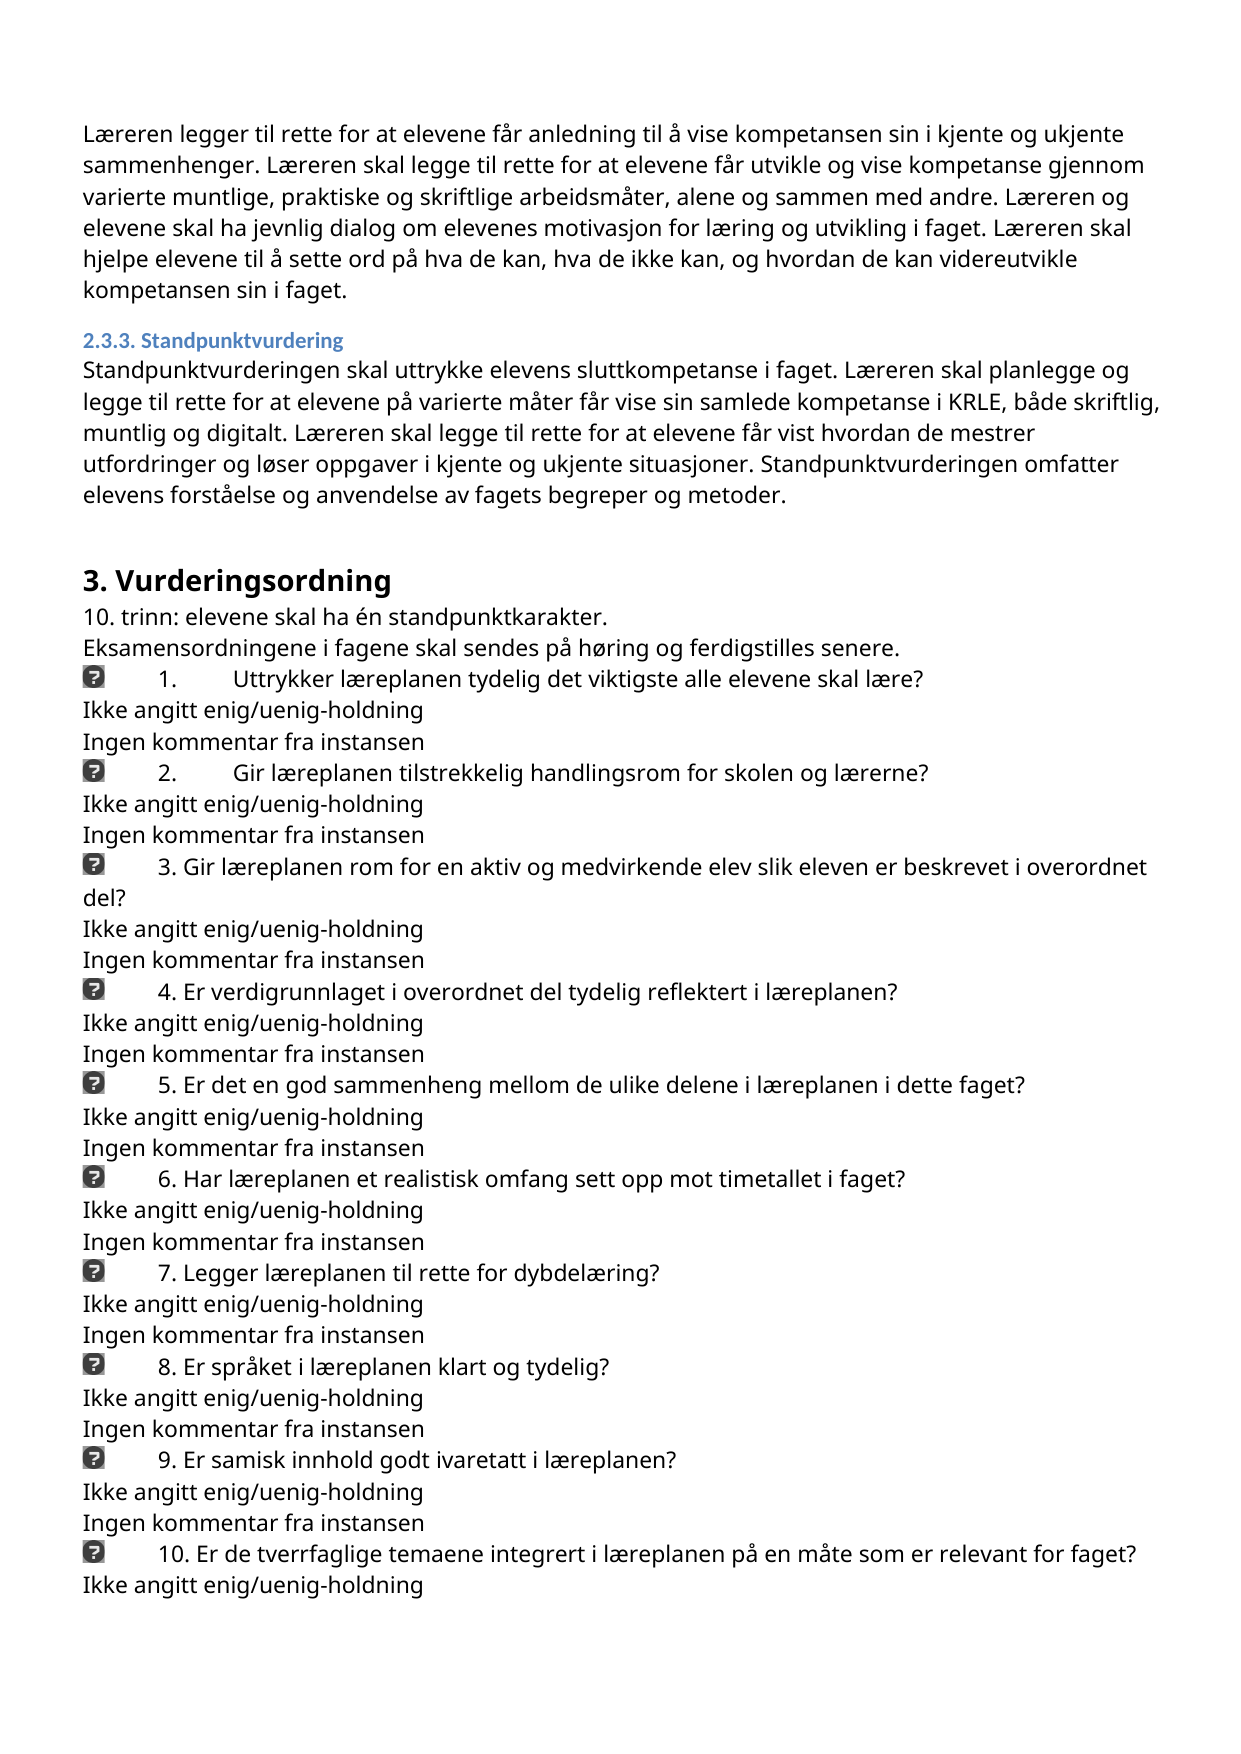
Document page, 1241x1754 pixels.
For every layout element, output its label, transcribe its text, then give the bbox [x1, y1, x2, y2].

text Ikke angitt enig/uenig-holdning [83, 1007, 1163, 1038]
text Læreren legger til rette for at elevene får anledning til å vise kompetansen sin i kjente og ukjente sammenhenger. Læreren skal legge til rette for at elevene får utvikle og vise kompetanse gjennom varierte muntlige, praktiske og skriftlige arbeidsmåter, alene og sammen med andre. Læreren og elevene skal ha jevnlig dialog om elevenes motivasjon for læring og utvikling i faget. Læreren skal hjelpe elevene til å sette ord på hva de kan, hva de ikke kan, og hvordan de kan videreutvikle kompetansen sin i faget. [83, 118, 1163, 306]
subtitle 3. Vurderingsordning [83, 561, 1163, 600]
text 9. Er samisk innhold godt ivaretatt i læreplanen? [83, 1444, 1163, 1475]
text Standpunktvurderingen skal uttrykke elevens sluttkompetanse i faget. Læreren skal planlegge og legge til rette for at elevene på varierte måter får vise sin samlede kompetanse i KRLE, både skriftlig, muntlig og digitalt. Læreren skal legge til rette for at elevene får vist hvordan de mestrer utfordringer og løser oppgaver i kjente og ukjente situasjoner. Standpunktvurderingen omfatter elevens forståelse og anvendelse av fagets begreper og metoder. [83, 354, 1163, 511]
picture [82, 978, 105, 1000]
text Eksamensordningene i fagene skal sendes på høring og ferdigstilles senere. [83, 632, 1163, 663]
text Ikke angitt enig/uenig-holdning [83, 1382, 1163, 1413]
text Ikke angitt enig/uenig-holdning [83, 1475, 1163, 1507]
text Ikke angitt enig/uenig-holdning [83, 1569, 1163, 1600]
text 1. Uttrykker læreplanen tydelig det viktigste alle elevene skal lære? [83, 663, 1163, 694]
text 6. Har læreplanen et realistisk omfang sett opp mot timetallet i faget? [83, 1163, 1163, 1194]
text Ingen kommentar fra instansen [83, 1038, 1163, 1069]
text 10. trinn: elevene skal ha én standpunktkarakter. [83, 600, 1163, 632]
text Ikke angitt enig/uenig-holdning [83, 913, 1163, 944]
text Ingen kommentar fra instansen [83, 1507, 1163, 1538]
subtitle 2.3.3. Standpunktvurdering [83, 326, 1163, 354]
picture [82, 853, 105, 875]
text Ingen kommentar fra instansen [83, 1132, 1163, 1163]
text Ikke angitt enig/uenig-holdning [83, 1100, 1163, 1132]
text 10. Er de tverrfaglige temaene integrert i læreplanen på en måte som er relevant for faget? [83, 1538, 1163, 1569]
text 2. Gir læreplanen tilstrekkelig handlingsrom for skolen og lærerne? [83, 757, 1163, 788]
text Ikke angitt enig/uenig-holdning [83, 694, 1163, 725]
picture [82, 1071, 105, 1094]
picture [82, 1540, 105, 1563]
text Ikke angitt enig/uenig-holdning [83, 1288, 1163, 1319]
picture [82, 1353, 105, 1375]
text Ingen kommentar fra instansen [83, 1225, 1163, 1257]
picture [82, 1165, 105, 1188]
text 4. Er verdigrunnlaget i overordnet del tydelig reflektert i læreplanen? [83, 975, 1163, 1007]
text 8. Er språket i læreplanen klart og tydelig? [83, 1350, 1163, 1382]
text 5. Er det en god sammenheng mellom de ulike delene i læreplanen i dette faget? [83, 1069, 1163, 1100]
text Ingen kommentar fra instansen [83, 1413, 1163, 1444]
text Ingen kommentar fra instansen [83, 725, 1163, 757]
text Ingen kommentar fra instansen [83, 819, 1163, 850]
text 7. Legger læreplanen til rette for dybdelæring? [83, 1257, 1163, 1288]
text Ingen kommentar fra instansen [83, 1319, 1163, 1350]
picture [82, 1259, 105, 1282]
picture [82, 665, 105, 688]
text Ingen kommentar fra instansen [83, 944, 1163, 975]
picture [82, 1446, 105, 1469]
text Ikke angitt enig/uenig-holdning [83, 788, 1163, 819]
text 3. Gir læreplanen rom for en aktiv og medvirkende elev slik eleven er beskrevet i overordnet del? [83, 850, 1163, 913]
picture [82, 759, 105, 782]
text Ikke angitt enig/uenig-holdning [83, 1194, 1163, 1225]
